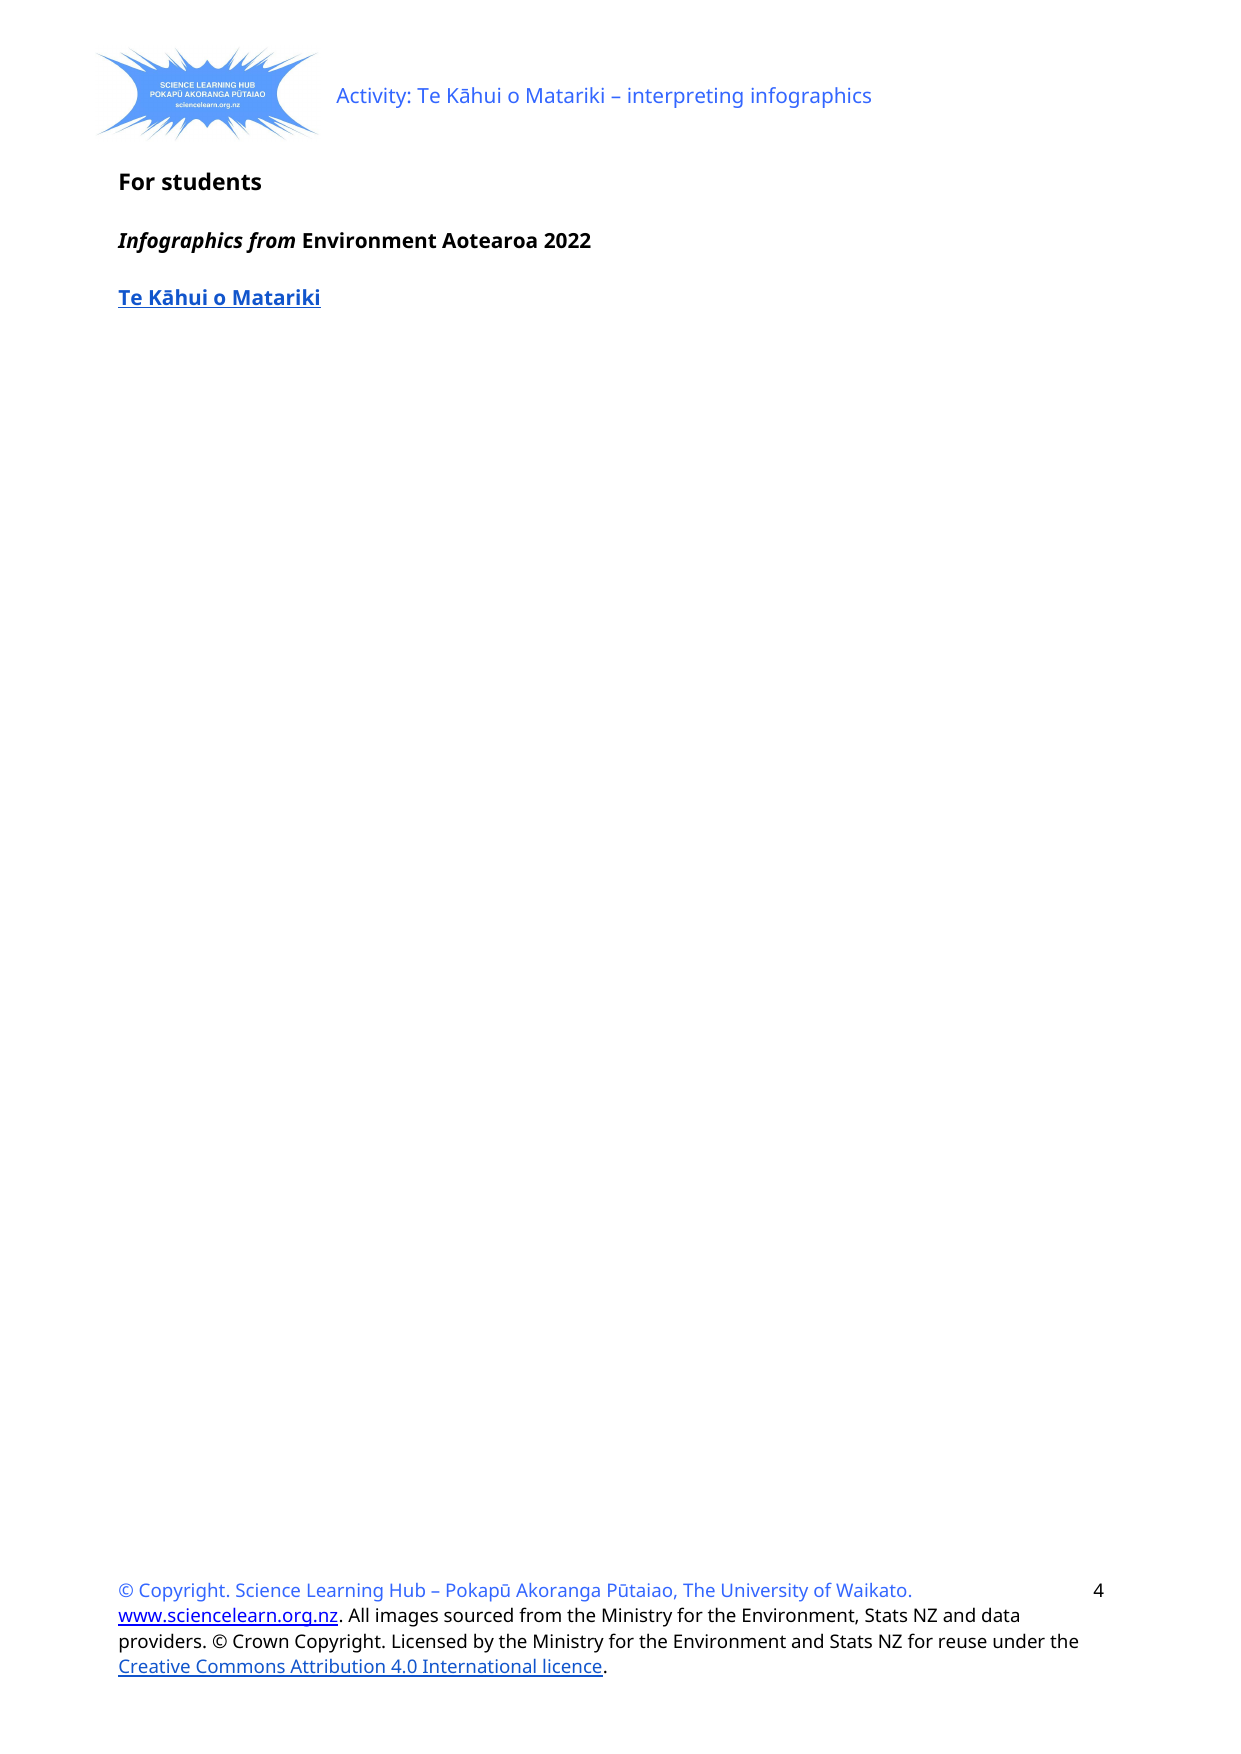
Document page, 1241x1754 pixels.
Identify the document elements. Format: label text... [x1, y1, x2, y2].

picture [94, 45, 321, 142]
text Infographics from Environment Aotearoa 2022 [118, 226, 1122, 254]
text For students [118, 166, 1122, 198]
text Te Kāhui o Matariki [118, 283, 1122, 311]
